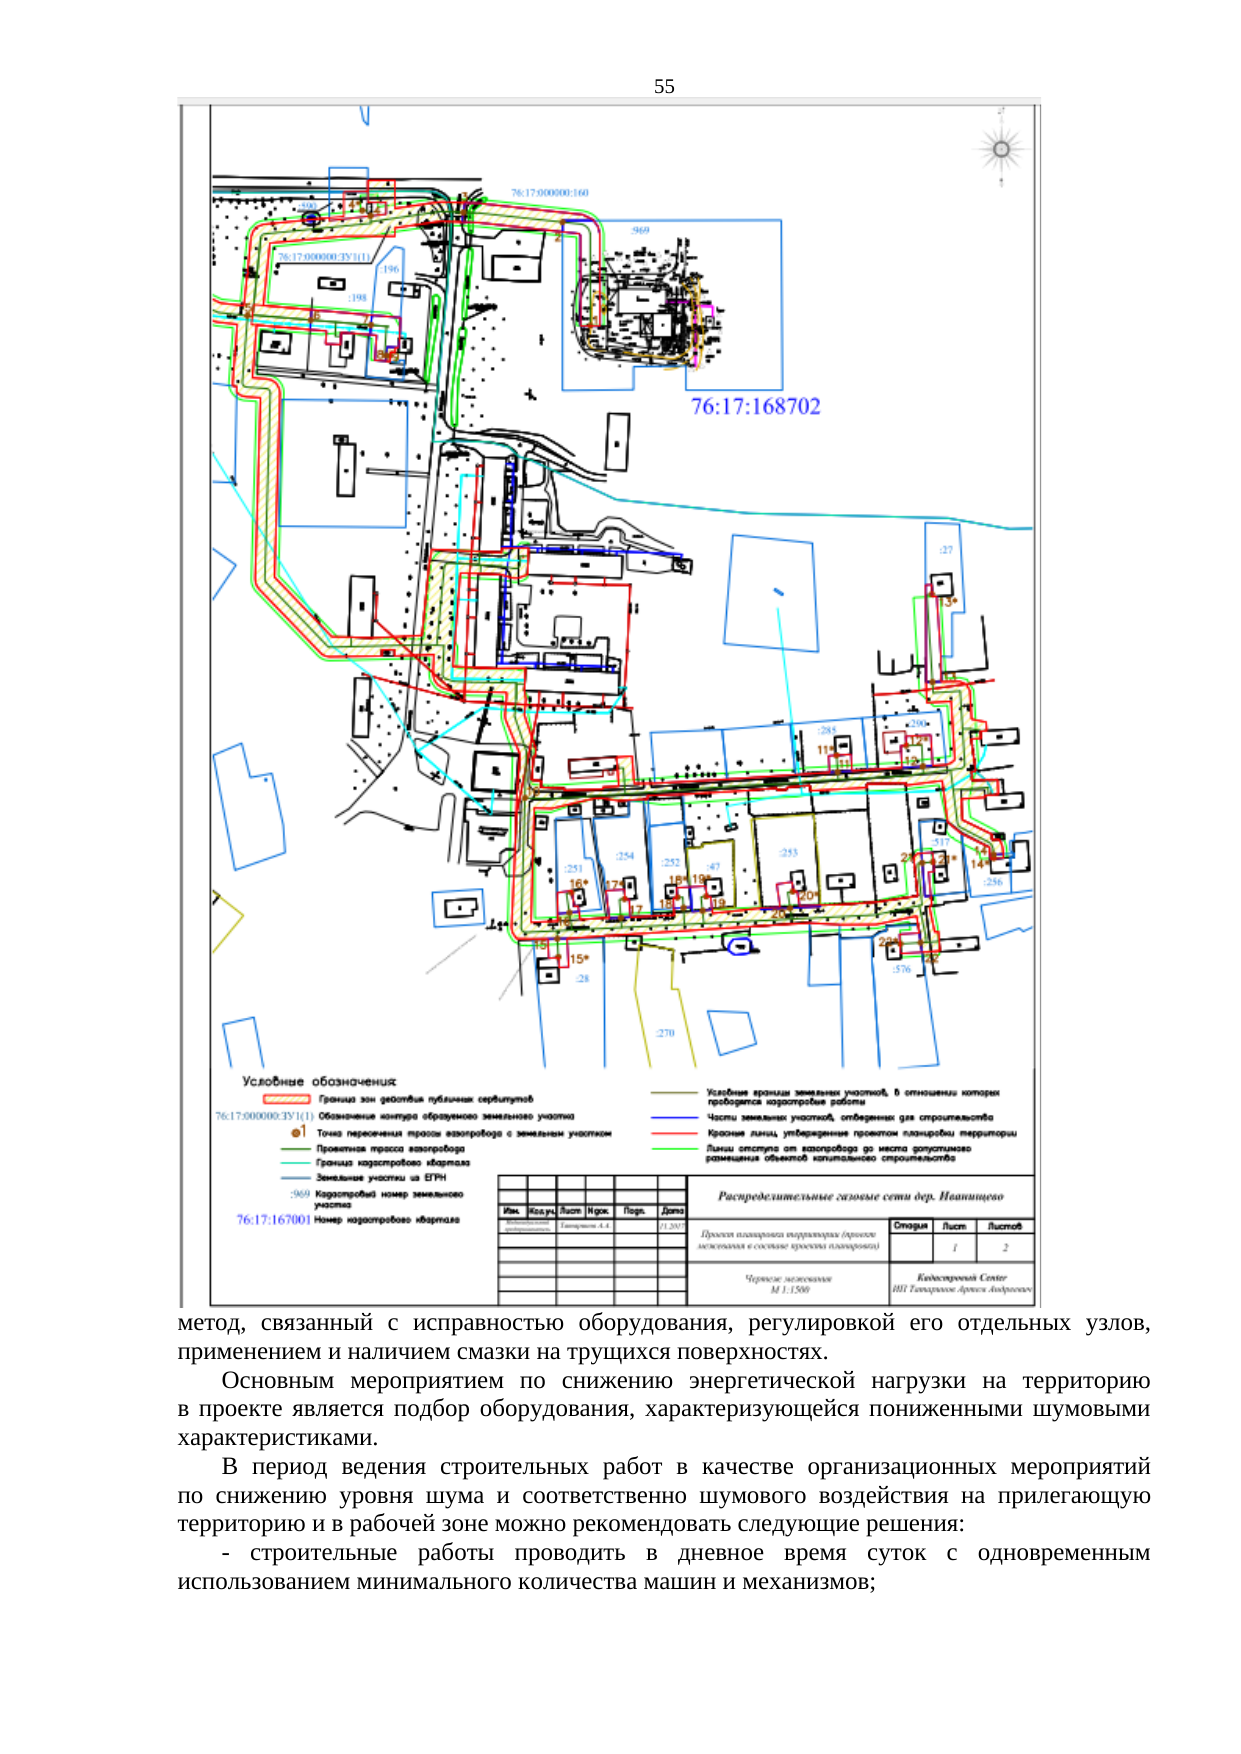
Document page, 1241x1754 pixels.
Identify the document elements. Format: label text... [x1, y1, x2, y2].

text - строительные работы проводить в дневное время суток с одновременным использованием минимального количества машин и механизмов; [177, 1537, 1152, 1595]
text В период ведения строительных работ в качестве организационных мероприятий по снижению уровня шума и соответственно шумового воздействия на прилегающую территорию и в рабочей зоне можно рекомендовать следующие решения: [177, 1451, 1152, 1537]
picture [177, 97, 1042, 1308]
text Основным мероприятием по снижению энергетической нагрузки на территорию в проекте является подбор оборудования, характеризующейся пониженными шумовыми характеристиками. [177, 1365, 1152, 1451]
text Наиболее эффективным способом снижения шума является воздействие на причину, его порождающую, т.е. источник возникновения шума. Информация о шумовых характеристиках источника позволяет разработчикам на этапе проектирования, с учетом типовой практики его применения, сознательно решать вопросы по обеспечению не превышения нормативной шумовой нагрузки на окружающую среду, принимать профилактические меры по снижению шума в технологическом узле как источнике его возникновения. Уменьшение шума в его источнике — наиболее целесообразный метод, связанный с исправностью оборудования, регулировкой его отдельных узлов, применением и наличием смазки на трущихся поверхностях. [177, 1307, 1152, 1365]
